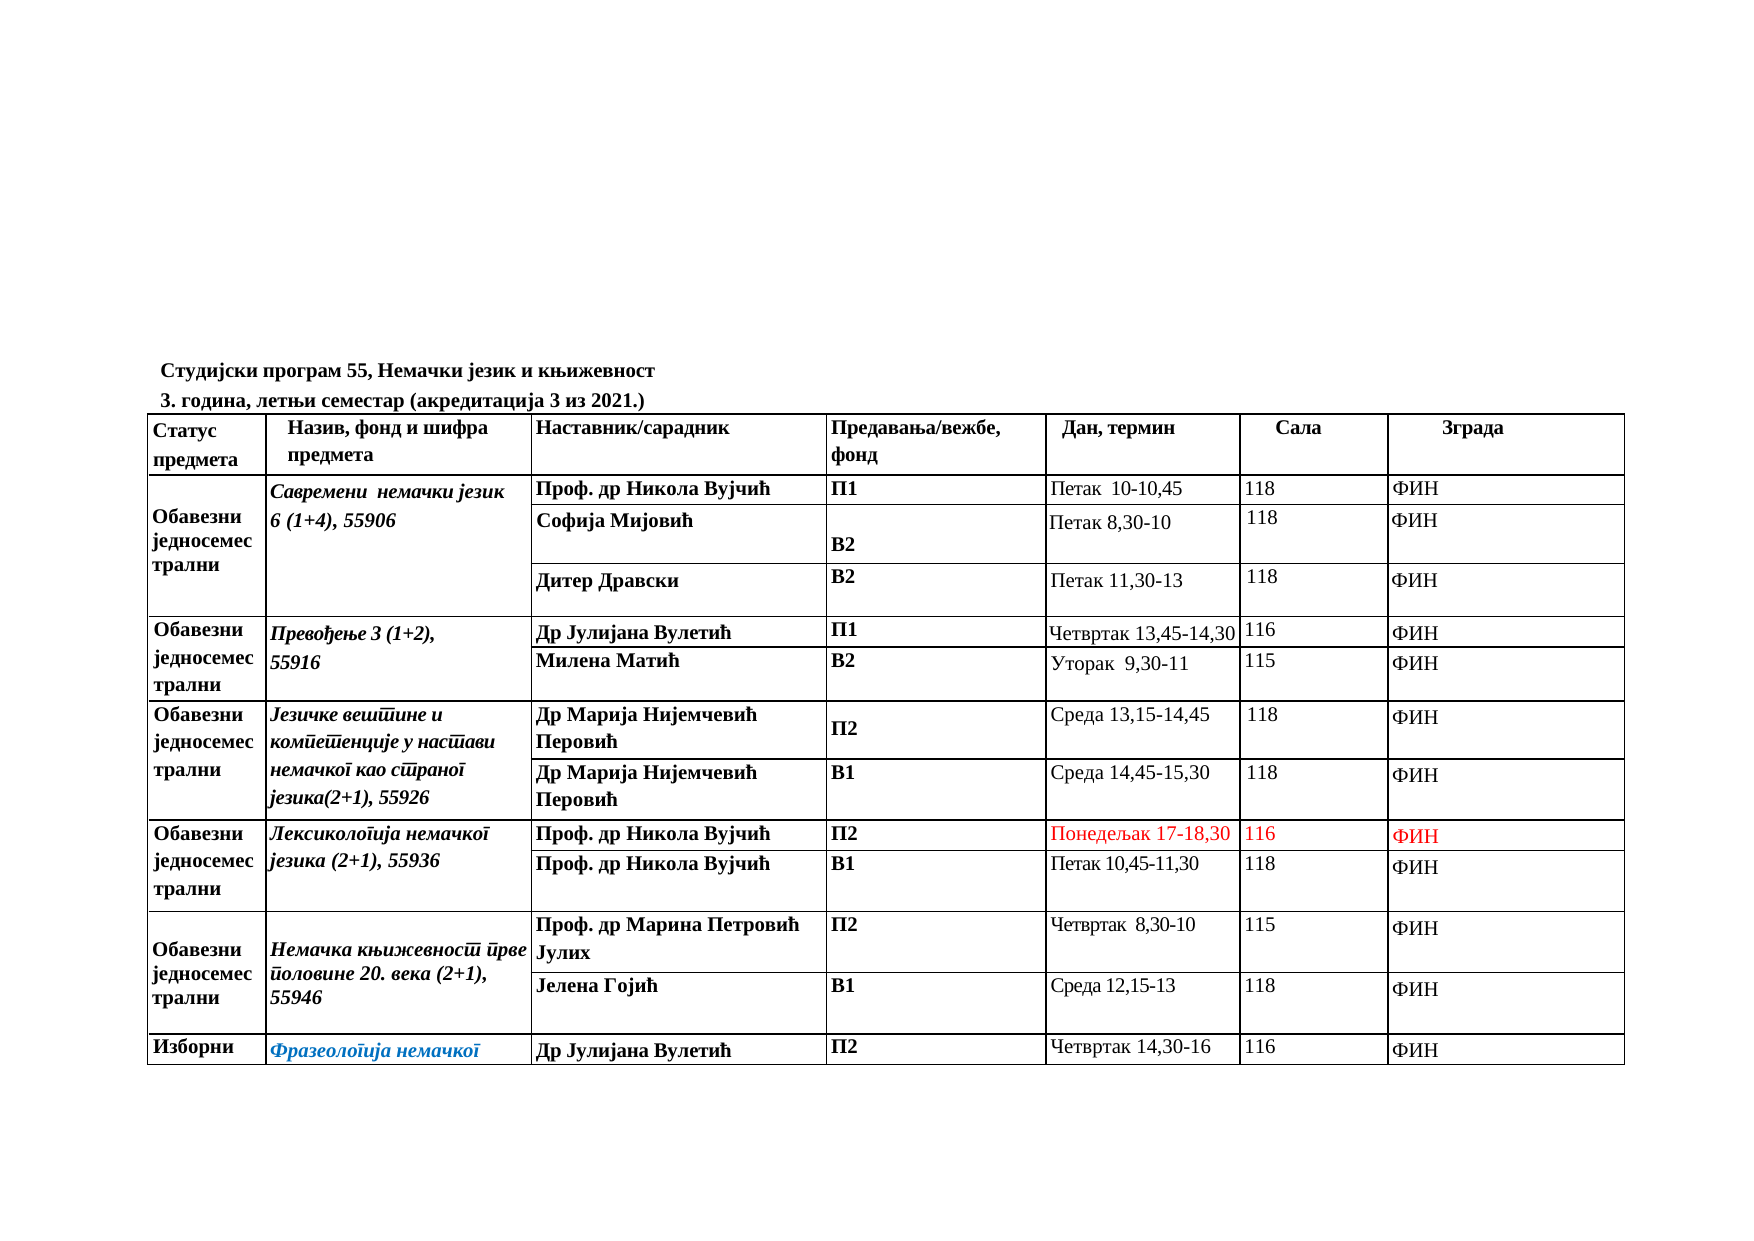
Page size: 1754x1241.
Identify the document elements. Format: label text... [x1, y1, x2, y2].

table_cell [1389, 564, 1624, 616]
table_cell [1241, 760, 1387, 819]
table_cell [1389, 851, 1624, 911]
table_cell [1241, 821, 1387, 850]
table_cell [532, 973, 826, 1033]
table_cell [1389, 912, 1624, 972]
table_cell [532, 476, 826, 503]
text 3. година, летњи семестар (акредитација 3 из 2021.) [160, 383, 778, 413]
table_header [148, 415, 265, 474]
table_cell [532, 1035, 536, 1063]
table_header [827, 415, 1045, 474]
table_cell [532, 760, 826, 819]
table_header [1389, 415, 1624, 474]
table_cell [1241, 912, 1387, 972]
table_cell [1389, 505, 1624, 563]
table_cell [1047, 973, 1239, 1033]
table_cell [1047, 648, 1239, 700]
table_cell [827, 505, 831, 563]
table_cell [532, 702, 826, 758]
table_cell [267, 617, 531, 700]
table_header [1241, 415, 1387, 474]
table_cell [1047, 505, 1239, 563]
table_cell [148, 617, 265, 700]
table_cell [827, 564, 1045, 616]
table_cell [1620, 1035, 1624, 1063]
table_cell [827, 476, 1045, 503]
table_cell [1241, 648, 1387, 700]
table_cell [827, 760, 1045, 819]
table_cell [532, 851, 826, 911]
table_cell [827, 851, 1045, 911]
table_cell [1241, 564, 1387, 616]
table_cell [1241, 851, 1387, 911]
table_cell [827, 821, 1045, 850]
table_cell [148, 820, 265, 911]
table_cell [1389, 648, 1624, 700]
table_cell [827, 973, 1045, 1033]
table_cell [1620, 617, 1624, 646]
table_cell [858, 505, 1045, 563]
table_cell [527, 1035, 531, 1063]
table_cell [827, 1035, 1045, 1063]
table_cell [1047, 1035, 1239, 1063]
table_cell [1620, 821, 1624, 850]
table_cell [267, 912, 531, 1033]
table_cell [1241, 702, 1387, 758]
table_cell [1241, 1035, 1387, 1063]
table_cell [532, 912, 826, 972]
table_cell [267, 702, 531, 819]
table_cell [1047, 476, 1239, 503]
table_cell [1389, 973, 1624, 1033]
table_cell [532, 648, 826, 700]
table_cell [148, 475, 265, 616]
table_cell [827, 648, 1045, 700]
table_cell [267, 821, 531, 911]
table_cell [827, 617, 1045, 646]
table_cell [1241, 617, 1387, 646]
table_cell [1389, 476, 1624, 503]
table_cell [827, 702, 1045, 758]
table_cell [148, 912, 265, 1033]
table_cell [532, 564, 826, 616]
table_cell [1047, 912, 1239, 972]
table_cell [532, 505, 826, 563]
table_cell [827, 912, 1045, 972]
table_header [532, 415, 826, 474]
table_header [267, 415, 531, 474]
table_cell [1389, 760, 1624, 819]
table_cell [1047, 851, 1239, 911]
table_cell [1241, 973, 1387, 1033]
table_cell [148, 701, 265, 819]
text Студијски програм 55, Немачки језик и књижевност [160, 354, 778, 383]
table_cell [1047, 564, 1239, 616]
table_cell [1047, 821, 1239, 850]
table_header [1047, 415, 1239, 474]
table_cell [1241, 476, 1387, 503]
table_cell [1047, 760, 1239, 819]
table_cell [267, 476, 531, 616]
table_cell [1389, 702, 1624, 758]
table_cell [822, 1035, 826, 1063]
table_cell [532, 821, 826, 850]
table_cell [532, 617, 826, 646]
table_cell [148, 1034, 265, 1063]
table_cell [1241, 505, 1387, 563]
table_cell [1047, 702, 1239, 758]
